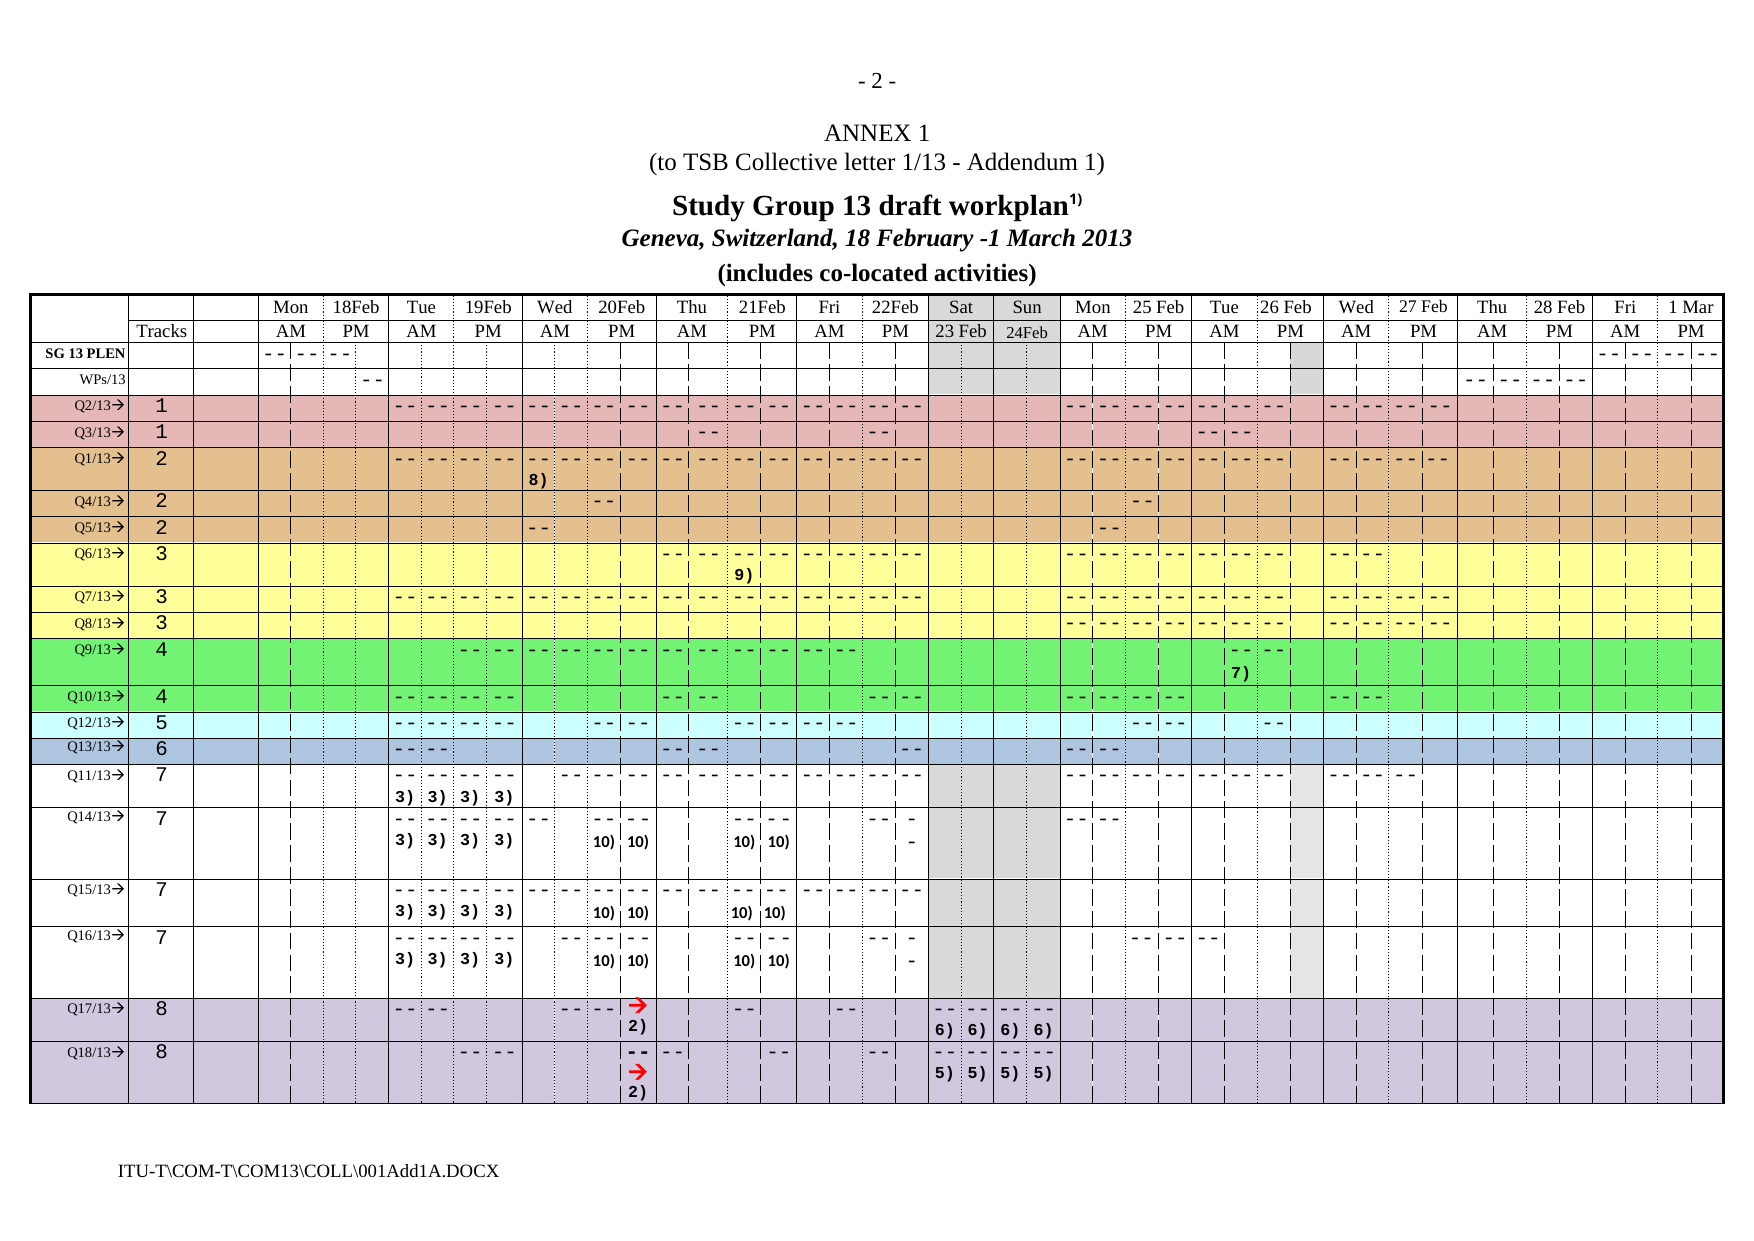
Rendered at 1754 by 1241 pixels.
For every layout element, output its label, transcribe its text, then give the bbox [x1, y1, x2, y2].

table_cell -- 3) [389, 765, 421, 807]
table_cell -- [1257, 396, 1290, 421]
table_cell -- [1126, 396, 1158, 421]
table_cell -- [1389, 396, 1422, 421]
table_cell [994, 765, 1027, 807]
table_cell [1493, 491, 1526, 516]
table_cell [1159, 491, 1191, 516]
table_cell [620, 544, 656, 586]
table_cell [1691, 369, 1722, 394]
table_cell [829, 613, 862, 638]
table_cell [1493, 448, 1526, 490]
table_cell [291, 396, 323, 421]
table_cell [259, 422, 291, 447]
table_cell -- 2) [620, 1042, 656, 1103]
table_cell -- [895, 686, 928, 711]
table_cell [1493, 999, 1526, 1041]
table_cell -- [1126, 448, 1158, 490]
table_cell [194, 396, 258, 421]
table_cell -- 10) [587, 927, 620, 998]
table_cell [1093, 713, 1126, 738]
table_header Fri [1593, 296, 1658, 320]
table_cell -- [1389, 613, 1422, 638]
table_cell [1658, 999, 1691, 1041]
table_cell [1027, 927, 1060, 998]
table_cell -- [620, 765, 656, 807]
table_cell [657, 517, 689, 542]
table_cell [961, 544, 993, 586]
table_cell WPs/13 [32, 369, 128, 394]
table_cell [587, 739, 620, 764]
table_cell [555, 343, 587, 368]
table_cell -- [761, 587, 796, 612]
table_cell [961, 587, 993, 612]
table_cell -- [523, 880, 554, 926]
table_cell -- [1192, 422, 1224, 447]
table_cell [1027, 448, 1060, 490]
table_cell [259, 999, 291, 1041]
table_cell [486, 517, 522, 542]
table_cell -- [389, 448, 421, 490]
table_cell [1658, 422, 1691, 447]
table_cell 2) [620, 999, 656, 1041]
table_cell [587, 422, 620, 447]
table_cell [1356, 927, 1389, 998]
table_cell [1625, 613, 1658, 638]
table_cell [1422, 739, 1457, 764]
table_cell -- [862, 396, 895, 421]
table_cell [1493, 1042, 1526, 1103]
table_cell -- 10) [620, 808, 656, 878]
table_cell [1356, 999, 1389, 1041]
table_cell [454, 369, 486, 394]
table_cell [421, 369, 454, 394]
text Study Group 13 draft workplan1) Geneva, Switzerland, 18 February -1 March 2013 [118, 188, 1636, 251]
table_cell [1625, 639, 1658, 685]
table_cell -- [1061, 739, 1092, 764]
table_header 20Feb [587, 296, 656, 320]
table_cell [1224, 927, 1257, 998]
table_cell [1422, 544, 1457, 586]
table_cell [1290, 491, 1323, 516]
table_cell [1658, 369, 1691, 394]
table_cell [1356, 880, 1389, 926]
table_cell AM [389, 321, 454, 342]
table_cell [1257, 491, 1290, 516]
table_cell [1593, 369, 1625, 394]
table_cell [1422, 686, 1457, 711]
table_cell [1691, 686, 1722, 711]
table_cell [259, 739, 291, 764]
table_cell [356, 544, 388, 586]
table_cell -- [657, 739, 689, 764]
table_cell [1625, 422, 1658, 447]
table_cell [1324, 422, 1356, 447]
table_cell [1027, 491, 1060, 516]
table_cell [259, 639, 291, 685]
table_cell -- [356, 369, 388, 394]
table_cell -- [523, 396, 554, 421]
table_cell -- [1159, 765, 1191, 807]
table_cell [1324, 639, 1356, 685]
table_cell [1027, 422, 1060, 447]
table_cell [728, 1042, 761, 1103]
table_cell [1422, 765, 1457, 807]
table_header 22Feb [862, 296, 928, 320]
table_cell [1526, 491, 1559, 516]
table_cell [797, 491, 829, 516]
table_cell [1559, 491, 1592, 516]
table_cell [587, 1042, 620, 1103]
table_cell -- [1061, 613, 1092, 638]
table_cell -- [829, 587, 862, 612]
table_cell [1290, 343, 1323, 368]
table_cell [259, 808, 291, 878]
table_cell [523, 544, 554, 586]
table_cell [728, 686, 761, 711]
table_cell -- [797, 639, 829, 685]
table_cell [689, 1042, 728, 1103]
table_cell [291, 517, 323, 542]
table_cell [728, 343, 761, 368]
table_cell [1658, 639, 1691, 685]
table_cell [1526, 765, 1559, 807]
table_cell -- 3) [454, 808, 486, 878]
table_cell -- [1159, 713, 1191, 738]
table_cell [961, 765, 993, 807]
table_cell -- [657, 396, 689, 421]
table_cell [1493, 517, 1526, 542]
table_header 18Feb [323, 296, 388, 320]
table_cell [1422, 491, 1457, 516]
table_cell [555, 1042, 587, 1103]
table_cell [1224, 880, 1257, 926]
table_cell Q2/13 [32, 396, 128, 421]
table_cell [1625, 587, 1658, 612]
table_cell [1389, 491, 1422, 516]
table_cell -- [1257, 587, 1290, 612]
table_header Sat [929, 296, 993, 320]
table_cell [1093, 927, 1126, 998]
table_cell [1422, 517, 1457, 542]
table_cell [486, 491, 522, 516]
table_cell [523, 739, 554, 764]
table_cell -- [689, 765, 728, 807]
table_cell [728, 739, 761, 764]
table_cell [961, 927, 993, 998]
table_cell -- [1257, 765, 1290, 807]
table_cell [1224, 343, 1257, 368]
table_cell [1290, 765, 1323, 807]
table_cell [761, 686, 796, 711]
table_cell -- [689, 544, 728, 586]
table_cell [1159, 999, 1191, 1041]
table_cell -- [689, 880, 728, 926]
table_cell -- [657, 765, 689, 807]
table_cell [1493, 765, 1526, 807]
table_cell -- [587, 999, 620, 1041]
table_cell [1593, 765, 1625, 807]
text ANNEX 1 (to TSB Collective letter 1/13 - Addendum 1) [118, 118, 1636, 176]
table_cell [1257, 999, 1290, 1041]
table_cell [1526, 808, 1559, 878]
table_cell [1593, 999, 1625, 1041]
table_cell [555, 517, 587, 542]
table_cell -- [895, 739, 928, 764]
table_cell [555, 686, 587, 711]
table_cell [1356, 491, 1389, 516]
table_cell [1389, 927, 1422, 998]
table_cell AM [1324, 321, 1389, 342]
table_cell [961, 808, 993, 878]
table_cell [523, 491, 554, 516]
table_cell -- [587, 448, 620, 490]
table_cell [1389, 686, 1422, 711]
table_cell [994, 544, 1027, 586]
table_cell -- [1192, 448, 1224, 490]
table_cell [1625, 544, 1658, 586]
table_cell [454, 491, 486, 516]
table_cell [1526, 587, 1559, 612]
table_cell -- [1126, 491, 1158, 516]
table_cell -- [587, 765, 620, 807]
table_cell [1027, 686, 1060, 711]
table_cell [587, 613, 620, 638]
table_cell [929, 927, 961, 998]
table_cell [323, 808, 356, 878]
table_cell [1559, 587, 1592, 612]
table_cell [1559, 343, 1592, 368]
table_cell -- [389, 739, 421, 764]
table_cell -- [1126, 613, 1158, 638]
table_cell -- [895, 396, 928, 421]
table_cell -- [1093, 448, 1126, 490]
table_cell [454, 343, 486, 368]
table_cell 8 [129, 999, 193, 1041]
table_cell [1658, 448, 1691, 490]
table_cell [895, 613, 928, 638]
table_cell -- 3) [486, 765, 522, 807]
table_cell [1458, 448, 1493, 490]
table_cell -- [689, 739, 728, 764]
table_cell -- [895, 808, 928, 878]
table_cell [1593, 613, 1625, 638]
table_cell [1658, 808, 1691, 878]
table_cell [1691, 491, 1722, 516]
table_cell [929, 544, 961, 586]
table_cell -- [454, 639, 486, 685]
table_cell [421, 491, 454, 516]
table_header Sun [994, 296, 1060, 320]
table_header 1 Mar [1658, 296, 1722, 320]
table_cell -- [486, 396, 522, 421]
table_cell [862, 517, 895, 542]
table_cell -- [620, 396, 656, 421]
table_cell [689, 613, 728, 638]
table_header 25 Feb [1126, 296, 1191, 320]
table_cell -- [1389, 765, 1422, 807]
table_cell [389, 422, 421, 447]
table_cell [194, 613, 258, 638]
table_cell [389, 1042, 421, 1103]
table_header Mon [1061, 296, 1126, 320]
table_cell [1658, 686, 1691, 711]
table_cell -- [761, 448, 796, 490]
table_cell [523, 713, 554, 738]
table_cell [1356, 1042, 1389, 1103]
table_cell [194, 999, 258, 1041]
table_cell [929, 587, 961, 612]
table_cell [961, 396, 993, 421]
table_cell [994, 927, 1027, 998]
table_cell [1458, 927, 1493, 998]
table_cell [1093, 999, 1126, 1041]
table_cell -- 10) [761, 927, 796, 998]
table_cell [994, 713, 1027, 738]
table_cell [291, 1042, 323, 1103]
table_cell [1192, 739, 1224, 764]
table_cell [994, 369, 1027, 394]
table_cell [389, 639, 421, 685]
table_cell [1159, 1042, 1191, 1103]
table_cell [829, 1042, 862, 1103]
table_cell [323, 544, 356, 586]
table_cell -- [728, 999, 761, 1041]
table_cell -- [523, 517, 554, 542]
table_cell -- [1658, 343, 1691, 368]
table_cell -- [657, 1042, 689, 1103]
table_cell [1691, 713, 1722, 738]
table_cell -- [555, 880, 587, 926]
table_cell [994, 587, 1027, 612]
table_cell -- [1159, 396, 1191, 421]
table_cell -- [1324, 686, 1356, 711]
table_cell -- 3) [454, 880, 486, 926]
table_cell [1691, 613, 1722, 638]
table_cell -- [1093, 396, 1126, 421]
table_cell -- [1159, 686, 1191, 711]
table_cell [1192, 999, 1224, 1041]
table_cell [1126, 517, 1158, 542]
table_cell -- [1061, 544, 1092, 586]
table_cell -- [1356, 765, 1389, 807]
table_cell [1458, 343, 1493, 368]
table_cell -- [1356, 544, 1389, 586]
table_cell [1126, 422, 1158, 447]
table_cell [259, 713, 291, 738]
table_cell [1126, 739, 1158, 764]
table_cell -- [829, 639, 862, 685]
table_cell [291, 422, 323, 447]
table_cell -- [454, 1042, 486, 1103]
table_cell [1126, 1042, 1158, 1103]
table_cell [1224, 999, 1257, 1041]
table_cell [486, 343, 522, 368]
table_cell -- [523, 639, 554, 685]
table_cell [454, 544, 486, 586]
table_cell Q10/13 [32, 686, 128, 711]
table_cell -- [421, 686, 454, 711]
table_cell -- [620, 448, 656, 490]
table_cell -- [829, 396, 862, 421]
table_cell [486, 739, 522, 764]
table_header 26 Feb [1257, 296, 1323, 320]
table_cell [1493, 544, 1526, 586]
table_cell -- [797, 880, 829, 926]
table_cell [323, 880, 356, 926]
table_cell Q1/13 [32, 448, 128, 490]
table_cell [486, 369, 522, 394]
table_cell [1559, 880, 1592, 926]
table_cell -- 3) [486, 927, 522, 998]
table_cell [1691, 422, 1722, 447]
table_cell -- [862, 765, 895, 807]
table_cell -- [689, 396, 728, 421]
table_cell [961, 639, 993, 685]
table_cell [1526, 739, 1559, 764]
table_cell [523, 343, 554, 368]
table_cell [895, 369, 928, 394]
table_cell -- [1559, 369, 1592, 394]
table_cell [1658, 1042, 1691, 1103]
table_cell [829, 369, 862, 394]
table_cell [356, 1042, 388, 1103]
table_cell [1389, 1042, 1422, 1103]
table_header Thu [657, 296, 728, 320]
table_cell [961, 369, 993, 394]
table_cell [728, 369, 761, 394]
table_cell [1526, 343, 1559, 368]
table_cell [523, 369, 554, 394]
table_cell [1192, 517, 1224, 542]
table_cell [1526, 517, 1559, 542]
table_cell [620, 369, 656, 394]
table_cell [929, 491, 961, 516]
table_cell [1290, 369, 1323, 394]
table_cell -- [1356, 686, 1389, 711]
table_cell [829, 491, 862, 516]
table_cell PM [1658, 321, 1722, 342]
table_cell [454, 999, 486, 1041]
table_cell [657, 808, 689, 878]
table_cell [829, 343, 862, 368]
table_cell [194, 422, 258, 447]
table_cell -- 3) [454, 927, 486, 998]
table_cell [486, 422, 522, 447]
table_cell [1290, 613, 1323, 638]
table_cell [929, 739, 961, 764]
table_cell [1061, 369, 1092, 394]
table_cell PM [1389, 321, 1457, 342]
table_cell [1389, 517, 1422, 542]
table_cell [194, 448, 258, 490]
table_cell [291, 765, 323, 807]
table_cell [1389, 343, 1422, 368]
table_cell -- [454, 686, 486, 711]
table_cell [1356, 422, 1389, 447]
table_cell [1458, 739, 1493, 764]
table_cell [1224, 517, 1257, 542]
table_cell [291, 491, 323, 516]
table_cell [259, 491, 291, 516]
table_cell -- [895, 544, 928, 586]
table_cell -- [1061, 765, 1092, 807]
table_cell [1422, 880, 1457, 926]
table_cell 4 [129, 639, 193, 685]
table_cell 4 [129, 686, 193, 711]
table_cell -- [829, 713, 862, 738]
table_cell -- [1593, 343, 1625, 368]
table_cell [323, 448, 356, 490]
table_cell -- [895, 448, 928, 490]
table_cell Q4/13 [32, 491, 128, 516]
table_cell [1458, 999, 1493, 1041]
table_cell [194, 927, 258, 998]
table_cell -- [389, 587, 421, 612]
table_cell [555, 369, 587, 394]
table_cell [291, 613, 323, 638]
table_cell [1559, 613, 1592, 638]
table_cell 7 [129, 927, 193, 998]
table_cell [994, 808, 1027, 878]
table_cell [1324, 491, 1356, 516]
table_cell [1290, 999, 1323, 1041]
table_cell [555, 491, 587, 516]
table_cell [1356, 713, 1389, 738]
table_cell -- [728, 396, 761, 421]
table_cell [797, 369, 829, 394]
table_cell -- 3) [389, 880, 421, 926]
table_cell [389, 491, 421, 516]
table_cell -- [862, 1042, 895, 1103]
table_cell [797, 808, 829, 878]
table_cell [1458, 686, 1493, 711]
table_cell [929, 880, 961, 926]
table_cell [689, 927, 728, 998]
table_cell [259, 396, 291, 421]
table_cell [961, 739, 993, 764]
table_cell [1625, 1042, 1658, 1103]
table_cell [1257, 927, 1290, 998]
table_cell [1159, 517, 1191, 542]
table_cell [1593, 396, 1625, 421]
table_cell [620, 343, 656, 368]
table_cell -- [728, 713, 761, 738]
table_cell [1290, 587, 1323, 612]
table_cell [421, 422, 454, 447]
table_cell [259, 544, 291, 586]
table_cell [194, 343, 258, 368]
table_cell [862, 491, 895, 516]
table_cell [1625, 765, 1658, 807]
table_cell [1559, 686, 1592, 711]
table_cell [1257, 880, 1290, 926]
table_cell [862, 369, 895, 394]
table_cell [1658, 491, 1691, 516]
table_cell [1691, 517, 1722, 542]
table_cell [323, 713, 356, 738]
table_cell [587, 369, 620, 394]
table_cell -- [1126, 765, 1158, 807]
table_cell [291, 448, 323, 490]
table_cell -- 3) [486, 808, 522, 878]
table_cell [389, 343, 421, 368]
table_cell [1159, 739, 1191, 764]
table_header [129, 296, 193, 320]
table_cell [194, 369, 258, 394]
table_cell [1493, 639, 1526, 685]
table_cell [323, 369, 356, 394]
table_cell [259, 369, 291, 394]
table_cell [1593, 880, 1625, 926]
table_cell -- 7) [1224, 639, 1257, 685]
table_cell -- 3) [421, 765, 454, 807]
table_cell -- [421, 739, 454, 764]
table_cell -- [862, 808, 895, 878]
table_cell [728, 422, 761, 447]
table_cell [1224, 713, 1257, 738]
table_cell -- 3) [389, 808, 421, 878]
table_cell [1493, 927, 1526, 998]
table_cell [523, 686, 554, 711]
table_cell [994, 343, 1027, 368]
table_cell [555, 713, 587, 738]
table_cell -- [555, 587, 587, 612]
table_cell [1324, 713, 1356, 738]
table_cell [829, 422, 862, 447]
table_cell PM [1257, 321, 1323, 342]
table_cell [1422, 422, 1457, 447]
table_cell -- [689, 686, 728, 711]
table_cell [421, 544, 454, 586]
table_cell -- [728, 448, 761, 490]
table_cell -- [1224, 544, 1257, 586]
table_cell [1458, 491, 1493, 516]
table_cell [1625, 369, 1658, 394]
table_cell -- [389, 396, 421, 421]
table_cell -- [523, 587, 554, 612]
table_cell AM [1458, 321, 1526, 342]
table_cell [523, 422, 554, 447]
table_cell -- [829, 880, 862, 926]
table_cell [1257, 686, 1290, 711]
table_cell [1093, 369, 1126, 394]
table_cell [389, 369, 421, 394]
table_cell -- [761, 639, 796, 685]
table_cell [895, 422, 928, 447]
table_cell -- 5) [929, 1042, 961, 1103]
table_cell -- [389, 713, 421, 738]
table_cell [895, 713, 928, 738]
table_cell -- [761, 396, 796, 421]
table_cell [1192, 808, 1224, 878]
table_cell 2 [129, 517, 193, 542]
table_cell -- [1061, 686, 1092, 711]
table_cell [1027, 808, 1060, 878]
table_cell [1389, 422, 1422, 447]
table_cell [1324, 739, 1356, 764]
table_cell [1389, 544, 1422, 586]
table_cell [356, 880, 388, 926]
table_cell [1126, 639, 1158, 685]
table_cell [895, 517, 928, 542]
table_cell 3 [129, 587, 193, 612]
table_cell [1290, 808, 1323, 878]
table_cell [994, 491, 1027, 516]
table_cell [1324, 369, 1356, 394]
table_cell -- [389, 999, 421, 1041]
table_cell Q9/13 [32, 639, 128, 685]
table_cell [1290, 517, 1323, 542]
table_header Tue [1192, 296, 1257, 320]
table_cell [1593, 544, 1625, 586]
table_cell [1356, 343, 1389, 368]
table_header Fri [797, 296, 862, 320]
table_cell -- [1159, 927, 1191, 998]
table_cell [1257, 1042, 1290, 1103]
table_cell [389, 517, 421, 542]
table_cell [1625, 396, 1658, 421]
table_cell [259, 880, 291, 926]
table_cell [194, 321, 258, 342]
table_cell -- 10) [728, 927, 761, 998]
table_cell [1458, 765, 1493, 807]
table_cell [291, 369, 323, 394]
table_cell [1356, 369, 1389, 394]
table_cell -- [1093, 587, 1126, 612]
table_cell [1691, 544, 1722, 586]
table_cell -- [1493, 369, 1526, 394]
table_cell Q6/13 [32, 544, 128, 586]
table_cell [194, 880, 258, 926]
table_cell [1290, 396, 1323, 421]
table_cell [555, 739, 587, 764]
table_cell [291, 808, 323, 878]
table_cell [1493, 808, 1526, 878]
table_header 27 Feb [1389, 296, 1457, 320]
table_cell [1126, 999, 1158, 1041]
table_cell [862, 739, 895, 764]
table_cell -- [1159, 544, 1191, 586]
table_cell [356, 422, 388, 447]
table_cell -- [895, 765, 928, 807]
table_cell [194, 713, 258, 738]
table_cell -- [862, 422, 895, 447]
table_cell [829, 808, 862, 878]
table_cell [1324, 927, 1356, 998]
table_cell -- [486, 686, 522, 711]
table_cell -- [1159, 448, 1191, 490]
table_cell Q15/13 [32, 880, 128, 926]
table_cell [797, 1042, 829, 1103]
table_cell -- [454, 448, 486, 490]
table_cell AM [1192, 321, 1257, 342]
table_cell [291, 739, 323, 764]
table_cell -- [421, 396, 454, 421]
table_cell -- 3) [421, 880, 454, 926]
table_cell -- 6) [994, 999, 1027, 1041]
table_cell [1422, 808, 1457, 878]
table_cell [929, 343, 961, 368]
table_cell [1658, 517, 1691, 542]
table_cell [194, 587, 258, 612]
table_cell -- [1126, 587, 1158, 612]
table_cell [1458, 880, 1493, 926]
table_cell -- [1257, 713, 1290, 738]
table_header 28 Feb [1526, 296, 1592, 320]
table_cell [994, 639, 1027, 685]
table_cell -- [895, 880, 928, 926]
table_cell -- [523, 808, 554, 878]
table_cell [555, 808, 587, 878]
table_cell [657, 713, 689, 738]
table_cell [1027, 369, 1060, 394]
table_cell [761, 369, 796, 394]
table_cell -- [1356, 587, 1389, 612]
table_cell [994, 422, 1027, 447]
table_cell [323, 613, 356, 638]
table_cell -- [1093, 739, 1126, 764]
table_cell [129, 343, 193, 368]
table_cell [259, 613, 291, 638]
table_cell -- 5) [994, 1042, 1027, 1103]
table_cell -- [486, 713, 522, 738]
table_cell [1027, 713, 1060, 738]
table_cell [1658, 544, 1691, 586]
table_cell [1061, 999, 1092, 1041]
table_cell Q18/13 [32, 1042, 128, 1103]
table_cell -- [620, 587, 656, 612]
table_cell [929, 808, 961, 878]
table_cell [1493, 343, 1526, 368]
table_cell [356, 587, 388, 612]
table_cell [829, 739, 862, 764]
table_cell [994, 396, 1027, 421]
table_cell [356, 396, 388, 421]
table_cell -- 10) [620, 927, 656, 998]
table_cell -- [1422, 587, 1457, 612]
table_cell [1658, 880, 1691, 926]
table_cell -- [1192, 396, 1224, 421]
table_cell [829, 517, 862, 542]
table_cell [1625, 739, 1658, 764]
table_cell -- 6) [929, 999, 961, 1041]
table_cell -- [1192, 613, 1224, 638]
table_cell 1 [129, 396, 193, 421]
table_cell [620, 422, 656, 447]
table_cell [1593, 587, 1625, 612]
table_cell [1224, 739, 1257, 764]
table_cell -- [797, 396, 829, 421]
table_cell [1389, 999, 1422, 1041]
table_cell -- [728, 587, 761, 612]
table_cell [421, 639, 454, 685]
table_cell -- [1389, 587, 1422, 612]
table_cell [323, 739, 356, 764]
table_cell [929, 396, 961, 421]
table_cell [797, 686, 829, 711]
table_cell Q16/13 [32, 927, 128, 998]
table_cell [1691, 927, 1722, 998]
table_cell 1 [129, 422, 193, 447]
table_cell -- [259, 343, 291, 368]
table_cell [356, 765, 388, 807]
table_cell [761, 739, 796, 764]
table_cell [1559, 396, 1592, 421]
table_cell 2 [129, 491, 193, 516]
table_cell -- [862, 587, 895, 612]
table_header 21Feb [728, 296, 796, 320]
table_cell -- [862, 927, 895, 998]
table_cell -- [797, 544, 829, 586]
table_cell [1559, 927, 1592, 998]
table_cell [1691, 448, 1722, 490]
table_cell [1526, 713, 1559, 738]
table_cell [1159, 422, 1191, 447]
table_cell -- [862, 880, 895, 926]
table_cell [523, 927, 554, 998]
table_cell [1061, 713, 1092, 738]
table_cell [486, 999, 522, 1041]
table_cell AM [1061, 321, 1126, 342]
table_cell PM [728, 321, 796, 342]
table_cell -- [797, 713, 829, 738]
table_cell -- [1224, 587, 1257, 612]
table_cell [356, 686, 388, 711]
table_cell -- [1224, 765, 1257, 807]
table_cell [689, 999, 728, 1041]
table_cell [1458, 808, 1493, 878]
table_cell [194, 1042, 258, 1103]
table_cell [259, 517, 291, 542]
table_cell [194, 686, 258, 711]
table_cell [1290, 448, 1323, 490]
table_cell [1493, 587, 1526, 612]
table_cell [761, 491, 796, 516]
table_cell [797, 739, 829, 764]
table_cell [1389, 808, 1422, 878]
table_cell [1559, 808, 1592, 878]
table_cell [895, 639, 928, 685]
table_cell -- [829, 999, 862, 1041]
table_cell -- [587, 639, 620, 685]
table_cell [1159, 343, 1191, 368]
table_cell [486, 613, 522, 638]
table_cell -- [1526, 369, 1559, 394]
table_cell -- [454, 396, 486, 421]
table_cell -- [1324, 448, 1356, 490]
table_cell [1559, 639, 1592, 685]
table_cell [356, 613, 388, 638]
table_cell -- [689, 639, 728, 685]
table_cell 23 Feb [929, 321, 993, 342]
table_cell [291, 639, 323, 685]
table_cell [1493, 422, 1526, 447]
table_cell 3 [129, 544, 193, 586]
table_cell AM [259, 321, 323, 342]
table_cell -- 8) [523, 448, 554, 490]
table_cell [1458, 587, 1493, 612]
table_header Wed [523, 296, 587, 320]
table_cell [797, 927, 829, 998]
table_cell [1290, 544, 1323, 586]
table_cell [1526, 639, 1559, 685]
table_cell -- [657, 686, 689, 711]
table_cell [1093, 422, 1126, 447]
table_cell [291, 927, 323, 998]
table_cell [1493, 613, 1526, 638]
table_cell [929, 448, 961, 490]
table_cell -- [486, 1042, 522, 1103]
table_cell [259, 587, 291, 612]
table_cell [1625, 517, 1658, 542]
table_cell [657, 422, 689, 447]
table_cell [1027, 880, 1060, 926]
table_cell [1658, 587, 1691, 612]
table_cell -- [1224, 422, 1257, 447]
table_cell [194, 765, 258, 807]
table_cell [259, 927, 291, 998]
table_cell [291, 880, 323, 926]
table_cell [1593, 739, 1625, 764]
table_cell [1257, 343, 1290, 368]
table_cell [1093, 491, 1126, 516]
table_cell [1526, 422, 1559, 447]
table_cell -- [1257, 544, 1290, 586]
table_cell [1027, 544, 1060, 586]
table_cell -- [555, 639, 587, 685]
table_cell -- [421, 587, 454, 612]
table_cell [1691, 808, 1722, 878]
table_cell [1593, 1042, 1625, 1103]
table_cell [1593, 713, 1625, 738]
table_cell [1458, 517, 1493, 542]
table_cell -- 3) [421, 927, 454, 998]
table_cell [1593, 517, 1625, 542]
table_cell [555, 613, 587, 638]
table_cell [728, 517, 761, 542]
table_cell [1159, 880, 1191, 926]
table_cell [761, 999, 796, 1041]
table_cell [1625, 448, 1658, 490]
table_cell [929, 613, 961, 638]
table_cell [1093, 343, 1126, 368]
table_cell [1625, 491, 1658, 516]
table_cell [728, 613, 761, 638]
table_cell [929, 639, 961, 685]
table_cell [1389, 880, 1422, 926]
table_cell [1559, 544, 1592, 586]
table_cell [523, 999, 554, 1041]
table_cell 7 [129, 880, 193, 926]
table_cell -- [1389, 448, 1422, 490]
table_cell [961, 343, 993, 368]
table_cell -- [895, 587, 928, 612]
table_cell [1458, 396, 1493, 421]
table_cell -- [657, 639, 689, 685]
table_cell -- [1192, 765, 1224, 807]
table_cell [587, 544, 620, 586]
table_cell [1658, 739, 1691, 764]
table_cell [194, 739, 258, 764]
table_cell -- [657, 587, 689, 612]
table_cell [259, 448, 291, 490]
table_cell [797, 999, 829, 1041]
table_cell [1061, 880, 1092, 926]
table_cell [356, 713, 388, 738]
table_cell [1290, 713, 1323, 738]
table_cell -- [1192, 927, 1224, 998]
table_cell [454, 422, 486, 447]
table_cell [1324, 517, 1356, 542]
table_cell [1224, 808, 1257, 878]
table_cell [323, 927, 356, 998]
table_cell [1458, 422, 1493, 447]
table_cell -- [657, 880, 689, 926]
table_cell [929, 686, 961, 711]
table_cell [1192, 1042, 1224, 1103]
table_cell [194, 639, 258, 685]
table_cell -- [657, 448, 689, 490]
table_cell [194, 808, 258, 878]
table_cell [1027, 639, 1060, 685]
table_cell [689, 369, 728, 394]
table_cell -- [829, 544, 862, 586]
table_cell [1458, 713, 1493, 738]
table_cell -- [1257, 639, 1290, 685]
table_cell [1290, 927, 1323, 998]
table_cell [1126, 880, 1158, 926]
table_cell Q5/13 [32, 517, 128, 542]
table_cell [1061, 491, 1092, 516]
table_cell -- [689, 422, 728, 447]
table_cell [389, 544, 421, 586]
table_cell [1593, 422, 1625, 447]
table_cell [1356, 517, 1389, 542]
table_cell [323, 491, 356, 516]
table_cell -- [829, 765, 862, 807]
table_cell -- 3) [486, 880, 522, 926]
table_cell [1027, 396, 1060, 421]
table_cell -- [657, 544, 689, 586]
table_cell -- [1422, 448, 1457, 490]
table_cell [356, 639, 388, 685]
table_cell [1559, 999, 1592, 1041]
table_cell -- [421, 999, 454, 1041]
table_cell [1559, 422, 1592, 447]
table_cell -- [1093, 808, 1126, 878]
table_cell [929, 517, 961, 542]
table_cell [1625, 808, 1658, 878]
table_cell -- [323, 343, 356, 368]
table_cell [761, 343, 796, 368]
table_cell -- [1126, 544, 1158, 586]
table_cell 24Feb [994, 321, 1060, 342]
table_cell [1593, 927, 1625, 998]
table_cell [454, 517, 486, 542]
table_cell [1559, 739, 1592, 764]
table_cell [929, 713, 961, 738]
table_cell [1593, 639, 1625, 685]
table_cell [961, 713, 993, 738]
table_cell -- 6) [1027, 999, 1060, 1041]
table_cell SG 13 PLEN [32, 343, 128, 368]
table_cell -- 10) [761, 880, 796, 926]
table_cell -- [1625, 343, 1658, 368]
table_cell [1691, 1042, 1722, 1103]
table_cell [587, 343, 620, 368]
table_cell -- [797, 448, 829, 490]
table_cell -- [454, 713, 486, 738]
table_header Mon [259, 296, 323, 320]
table_cell [657, 369, 689, 394]
table_cell -- [421, 713, 454, 738]
table_cell -- [587, 491, 620, 516]
table_cell [1061, 422, 1092, 447]
table_cell [1061, 927, 1092, 998]
table_cell [194, 517, 258, 542]
table_cell [797, 422, 829, 447]
table_cell [1192, 639, 1224, 685]
table_cell AM [657, 321, 728, 342]
table_cell -- [555, 927, 587, 998]
table_cell [1126, 343, 1158, 368]
table_cell [1458, 639, 1493, 685]
table_cell [1658, 713, 1691, 738]
table_cell [1658, 927, 1691, 998]
table_cell [657, 613, 689, 638]
table_cell [194, 544, 258, 586]
table_cell [1027, 613, 1060, 638]
table_cell -- [1126, 686, 1158, 711]
table_cell [689, 808, 728, 878]
table_cell -- [587, 396, 620, 421]
table_cell [555, 544, 587, 586]
table_cell -- [1093, 686, 1126, 711]
table_cell [1593, 808, 1625, 878]
table_cell -- [862, 544, 895, 586]
table_cell [1061, 517, 1092, 542]
table_cell [323, 639, 356, 685]
table_cell [1027, 343, 1060, 368]
table_cell [587, 686, 620, 711]
table_cell [1422, 639, 1457, 685]
table_cell [929, 422, 961, 447]
table_cell -- 10) [728, 808, 761, 878]
table_cell -- [1691, 343, 1722, 368]
table_cell [994, 613, 1027, 638]
table_cell PM [1526, 321, 1592, 342]
table_cell -- [728, 765, 761, 807]
table_cell [1526, 613, 1559, 638]
table_cell [1422, 927, 1457, 998]
table_cell -- [1324, 587, 1356, 612]
table_cell Q3/13 [32, 422, 128, 447]
table_cell [1061, 1042, 1092, 1103]
table_cell [389, 613, 421, 638]
table_cell [1526, 880, 1559, 926]
table_cell -- [1159, 587, 1191, 612]
table_cell -- 5) [961, 1042, 993, 1103]
table_cell -- [1356, 613, 1389, 638]
table_cell Q14/13 [32, 808, 128, 878]
table_cell [1093, 639, 1126, 685]
table_cell -- [587, 587, 620, 612]
table_cell 7 [129, 808, 193, 878]
table_cell -- [555, 765, 587, 807]
table_cell 3 [129, 613, 193, 638]
table_cell [1192, 686, 1224, 711]
table_cell [1061, 639, 1092, 685]
table_cell [1290, 880, 1323, 926]
table_cell [259, 765, 291, 807]
table_cell -- [555, 448, 587, 490]
table_cell PM [587, 321, 656, 342]
table_cell -- [1061, 587, 1092, 612]
table_cell [1458, 1042, 1493, 1103]
table_cell [1093, 880, 1126, 926]
table_cell [1093, 1042, 1126, 1103]
table_cell [1257, 422, 1290, 447]
table_cell [587, 517, 620, 542]
table_cell -- [1093, 544, 1126, 586]
table_cell [829, 927, 862, 998]
table_cell [323, 765, 356, 807]
table_cell [994, 517, 1027, 542]
table_cell [323, 1042, 356, 1103]
table_cell [1159, 808, 1191, 878]
table_cell [523, 765, 554, 807]
table_cell -- [1061, 396, 1092, 421]
table_cell [961, 448, 993, 490]
table_cell [1625, 999, 1658, 1041]
table_cell [356, 517, 388, 542]
table_cell [1224, 369, 1257, 394]
table_cell [1027, 739, 1060, 764]
table_cell AM [1593, 321, 1658, 342]
table_cell -- 10) [728, 880, 761, 926]
table_cell [1526, 448, 1559, 490]
table_cell [1324, 808, 1356, 878]
table_cell [523, 613, 554, 638]
table_cell [620, 739, 656, 764]
table_cell [689, 713, 728, 738]
table_cell [797, 517, 829, 542]
table_cell [356, 999, 388, 1041]
table_cell -- [1422, 396, 1457, 421]
table_cell [994, 880, 1027, 926]
table_cell [961, 422, 993, 447]
table_cell [323, 396, 356, 421]
table_cell [1691, 765, 1722, 807]
table_cell -- 3) [389, 927, 421, 998]
table_cell [1257, 739, 1290, 764]
table_cell -- 10) [587, 880, 620, 926]
table_cell [620, 686, 656, 711]
table_cell [1324, 880, 1356, 926]
table_cell [1658, 613, 1691, 638]
table_cell [1691, 739, 1722, 764]
table_cell [1324, 999, 1356, 1041]
table_cell [1458, 544, 1493, 586]
table_cell -- [761, 1042, 796, 1103]
table_cell -- 5) [1027, 1042, 1060, 1103]
table_cell [1526, 686, 1559, 711]
table_cell [1224, 1042, 1257, 1103]
table_cell -- [486, 587, 522, 612]
table_cell [1027, 517, 1060, 542]
table_cell [1192, 491, 1224, 516]
table_cell [862, 639, 895, 685]
table_cell [454, 739, 486, 764]
table_cell [291, 587, 323, 612]
table_cell -- [620, 639, 656, 685]
table_cell [1389, 713, 1422, 738]
table_cell [1493, 880, 1526, 926]
table_cell -- [1324, 544, 1356, 586]
table_cell [291, 713, 323, 738]
table_cell PM [323, 321, 388, 342]
table_cell 5 [129, 713, 193, 738]
table_cell [1126, 808, 1158, 878]
table_cell [994, 686, 1027, 711]
table_cell [1526, 544, 1559, 586]
table_cell [1658, 396, 1691, 421]
table_cell -- [1224, 613, 1257, 638]
table_cell [1356, 639, 1389, 685]
table_cell [829, 686, 862, 711]
table_cell 6 [129, 739, 193, 764]
table_cell -- [620, 713, 656, 738]
table_cell [797, 343, 829, 368]
table_cell [1559, 713, 1592, 738]
table_cell [1324, 343, 1356, 368]
table_cell [1593, 686, 1625, 711]
table_cell -- [389, 686, 421, 711]
table_cell [657, 927, 689, 998]
table_cell [356, 448, 388, 490]
table_cell -- [486, 448, 522, 490]
table_cell [961, 491, 993, 516]
table_cell [323, 517, 356, 542]
table_cell [994, 739, 1027, 764]
table_cell Q13/13 [32, 739, 128, 764]
table_cell [1559, 1042, 1592, 1103]
table_cell [1192, 343, 1224, 368]
table_cell [620, 491, 656, 516]
table_cell Q11/13 [32, 765, 128, 807]
table_cell [555, 422, 587, 447]
table_cell [421, 1042, 454, 1103]
table_cell [1389, 369, 1422, 394]
table_cell [1658, 765, 1691, 807]
table_cell AM [523, 321, 587, 342]
table_cell -- [829, 448, 862, 490]
table_cell [1493, 396, 1526, 421]
table_cell [421, 613, 454, 638]
table_cell -- [895, 927, 928, 998]
table_cell [1559, 448, 1592, 490]
table_cell -- [1192, 544, 1224, 586]
table_cell -- [1061, 808, 1092, 878]
table_cell [1192, 880, 1224, 926]
table_cell [32, 320, 128, 342]
table_cell 7 [129, 765, 193, 807]
table_cell [895, 343, 928, 368]
table_cell [454, 613, 486, 638]
table_cell [1559, 517, 1592, 542]
table_cell [259, 686, 291, 711]
table_cell [862, 999, 895, 1041]
table_cell [657, 491, 689, 516]
table_cell -- [1093, 613, 1126, 638]
table_cell 8 [129, 1042, 193, 1103]
table_cell [1257, 808, 1290, 878]
table_cell [961, 613, 993, 638]
table_cell [1691, 396, 1722, 421]
table_cell [961, 686, 993, 711]
table_cell -- [1126, 927, 1158, 998]
table_cell -- [555, 396, 587, 421]
table_cell -- [761, 765, 796, 807]
table_cell -- [1458, 369, 1493, 394]
table_cell [323, 422, 356, 447]
table_cell -- [689, 448, 728, 490]
table_cell [1356, 808, 1389, 878]
table_cell [961, 880, 993, 926]
table_cell PM [454, 321, 522, 342]
table_cell [356, 739, 388, 764]
table_header 19Feb [454, 296, 522, 320]
table_cell [356, 491, 388, 516]
table_cell [1224, 491, 1257, 516]
table_cell [862, 343, 895, 368]
table_cell -- 10) [587, 808, 620, 878]
table_cell [862, 613, 895, 638]
table_cell [421, 343, 454, 368]
table_cell [323, 999, 356, 1041]
table_cell [689, 491, 728, 516]
table_cell [761, 422, 796, 447]
table_cell [1422, 369, 1457, 394]
table_cell Q12/13 [32, 713, 128, 738]
table_cell [929, 765, 961, 807]
table_cell [1625, 713, 1658, 738]
table_cell [1290, 422, 1323, 447]
table_cell [961, 517, 993, 542]
table_cell -- [454, 587, 486, 612]
table_cell -- [1257, 613, 1290, 638]
table_cell -- [862, 686, 895, 711]
table_cell Tracks [129, 321, 193, 342]
table_cell [620, 613, 656, 638]
table_cell [1192, 713, 1224, 738]
table_cell [620, 517, 656, 542]
table_header Tue [389, 296, 454, 320]
table_cell -- 10) [620, 880, 656, 926]
table_cell [1290, 639, 1323, 685]
table_cell [1159, 369, 1191, 394]
table_cell -- [1324, 613, 1356, 638]
table_cell [895, 491, 928, 516]
table_cell -- [1257, 448, 1290, 490]
table_cell -- [728, 639, 761, 685]
table_cell [523, 1042, 554, 1103]
table_header [194, 296, 258, 320]
table_cell [1257, 369, 1290, 394]
table_header Thu [1458, 296, 1526, 320]
table_cell [1691, 880, 1722, 926]
table_cell 2 [129, 448, 193, 490]
table_cell [1422, 343, 1457, 368]
table_cell Q17/13 [32, 999, 128, 1041]
table_cell [291, 544, 323, 586]
table_cell -- [1224, 448, 1257, 490]
table_cell [761, 613, 796, 638]
table_cell -- [555, 999, 587, 1041]
table_cell -- [291, 343, 323, 368]
table_cell [129, 369, 193, 394]
table_cell PM [1126, 321, 1191, 342]
table_cell [1356, 739, 1389, 764]
table_cell [657, 343, 689, 368]
table_cell [1625, 927, 1658, 998]
table_cell -- [1324, 765, 1356, 807]
table_cell [1389, 739, 1422, 764]
table_cell [1126, 369, 1158, 394]
table_cell [1493, 739, 1526, 764]
table_cell -- 10) [761, 808, 796, 878]
table_cell -- [1324, 396, 1356, 421]
table_cell -- [1356, 448, 1389, 490]
table_cell [1422, 713, 1457, 738]
table_cell AM [797, 321, 862, 342]
table_cell [323, 587, 356, 612]
table_cell -- 3) [454, 765, 486, 807]
table_cell [1526, 396, 1559, 421]
table_cell Q8/13 [32, 613, 128, 638]
table_cell [1422, 999, 1457, 1041]
table_cell [1290, 1042, 1323, 1103]
table_cell -- 6) [961, 999, 993, 1041]
table_cell [1389, 639, 1422, 685]
table_cell [1257, 517, 1290, 542]
table_cell [1224, 686, 1257, 711]
table_cell [1691, 587, 1722, 612]
table_cell [1526, 927, 1559, 998]
table_cell [1290, 686, 1323, 711]
table_cell [1559, 765, 1592, 807]
table_cell [689, 517, 728, 542]
table_cell -- [1192, 587, 1224, 612]
table_cell [895, 1042, 928, 1103]
table_cell [1192, 369, 1224, 394]
text (includes co-located activities) [118, 258, 1636, 286]
table_cell [1061, 343, 1092, 368]
table_cell [797, 613, 829, 638]
table_cell -- [797, 587, 829, 612]
table_cell -- [1093, 765, 1126, 807]
table_cell [994, 448, 1027, 490]
table_cell [761, 517, 796, 542]
table_cell [1593, 448, 1625, 490]
table_cell -- [1126, 713, 1158, 738]
table_cell [895, 999, 928, 1041]
table_cell [421, 517, 454, 542]
table_cell -- [1356, 396, 1389, 421]
table_cell [657, 999, 689, 1041]
table_cell PM [862, 321, 928, 342]
table_cell [1625, 686, 1658, 711]
table_header Wed [1324, 296, 1389, 320]
table_cell -- [486, 639, 522, 685]
table_cell -- [689, 587, 728, 612]
table_cell [323, 686, 356, 711]
table_cell [1493, 713, 1526, 738]
table_cell [1493, 686, 1526, 711]
table_cell [356, 927, 388, 998]
table_cell [1691, 639, 1722, 685]
table_cell [1526, 999, 1559, 1041]
table_cell [728, 491, 761, 516]
table_cell Q7/13 [32, 587, 128, 612]
table_cell -- 3) [421, 808, 454, 878]
table_cell [356, 808, 388, 878]
table_cell -- [1422, 613, 1457, 638]
table_cell [929, 369, 961, 394]
table_cell -- [862, 448, 895, 490]
table_cell [1458, 613, 1493, 638]
table_cell [194, 491, 258, 516]
table_cell [291, 999, 323, 1041]
table_cell [1593, 491, 1625, 516]
table_cell -- [587, 713, 620, 738]
table_cell [1526, 1042, 1559, 1103]
table_cell [1691, 999, 1722, 1041]
table_cell -- [761, 544, 796, 586]
table_cell [1422, 1042, 1457, 1103]
table_cell [1625, 880, 1658, 926]
table_cell [1290, 739, 1323, 764]
table_cell [1027, 765, 1060, 807]
table_cell -- [421, 448, 454, 490]
table_cell -- [761, 713, 796, 738]
table_cell [862, 713, 895, 738]
table_cell -- [1159, 613, 1191, 638]
table_cell [486, 544, 522, 586]
table_cell [291, 686, 323, 711]
table_cell [689, 343, 728, 368]
table_cell -- [1061, 448, 1092, 490]
table_cell -- [1224, 396, 1257, 421]
table_cell [356, 343, 388, 368]
table_header [32, 296, 128, 320]
table_cell -- [1093, 517, 1126, 542]
table_cell [1159, 639, 1191, 685]
table_cell [259, 1042, 291, 1103]
table_cell -- [797, 765, 829, 807]
table_cell [1027, 587, 1060, 612]
table_cell [1324, 1042, 1356, 1103]
